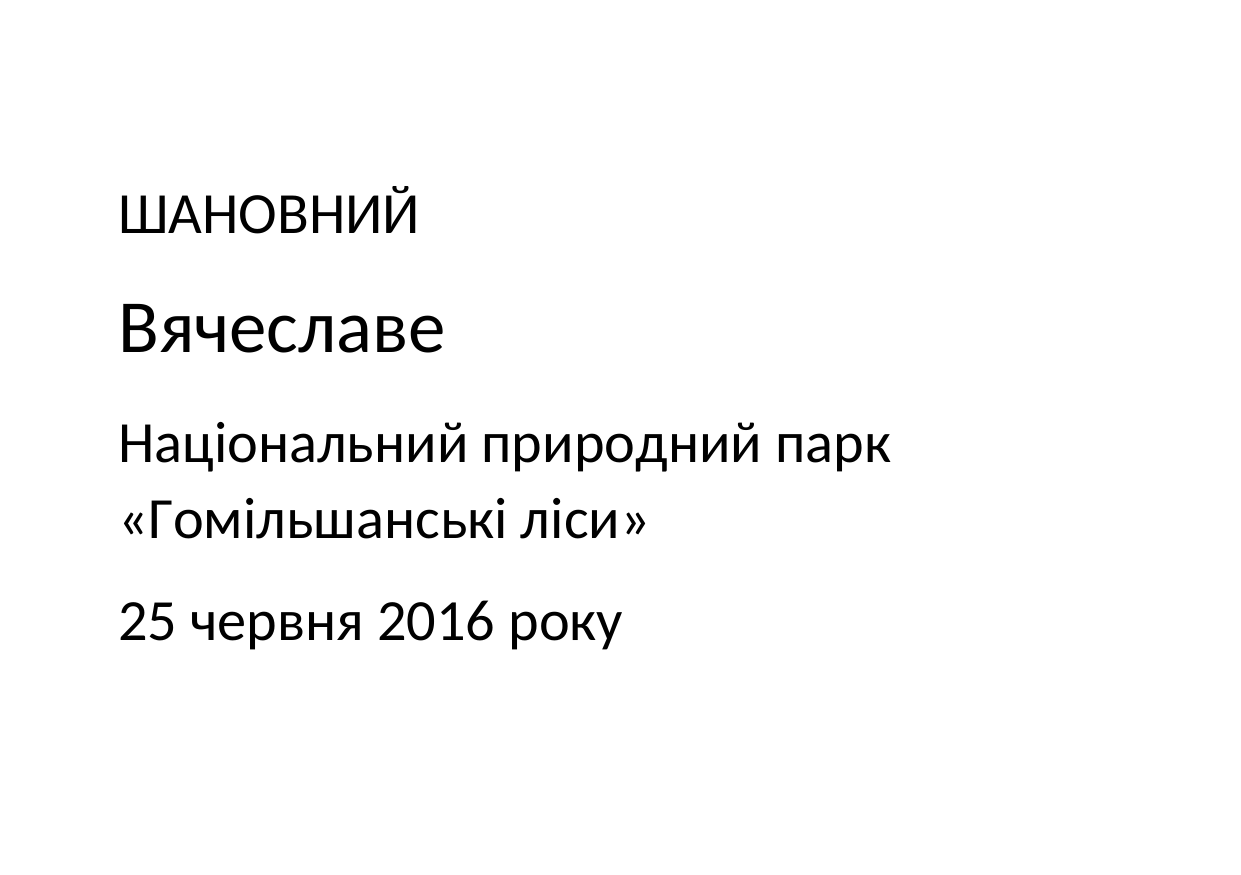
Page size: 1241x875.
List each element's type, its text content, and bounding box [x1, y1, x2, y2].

text Національний природний парк «Гомільшанські ліси» [118, 406, 1122, 553]
text Вячеславе [118, 280, 1122, 371]
text ШАНОВНИЙ [118, 177, 1122, 248]
text 25 червня 2016 року [118, 584, 1122, 655]
